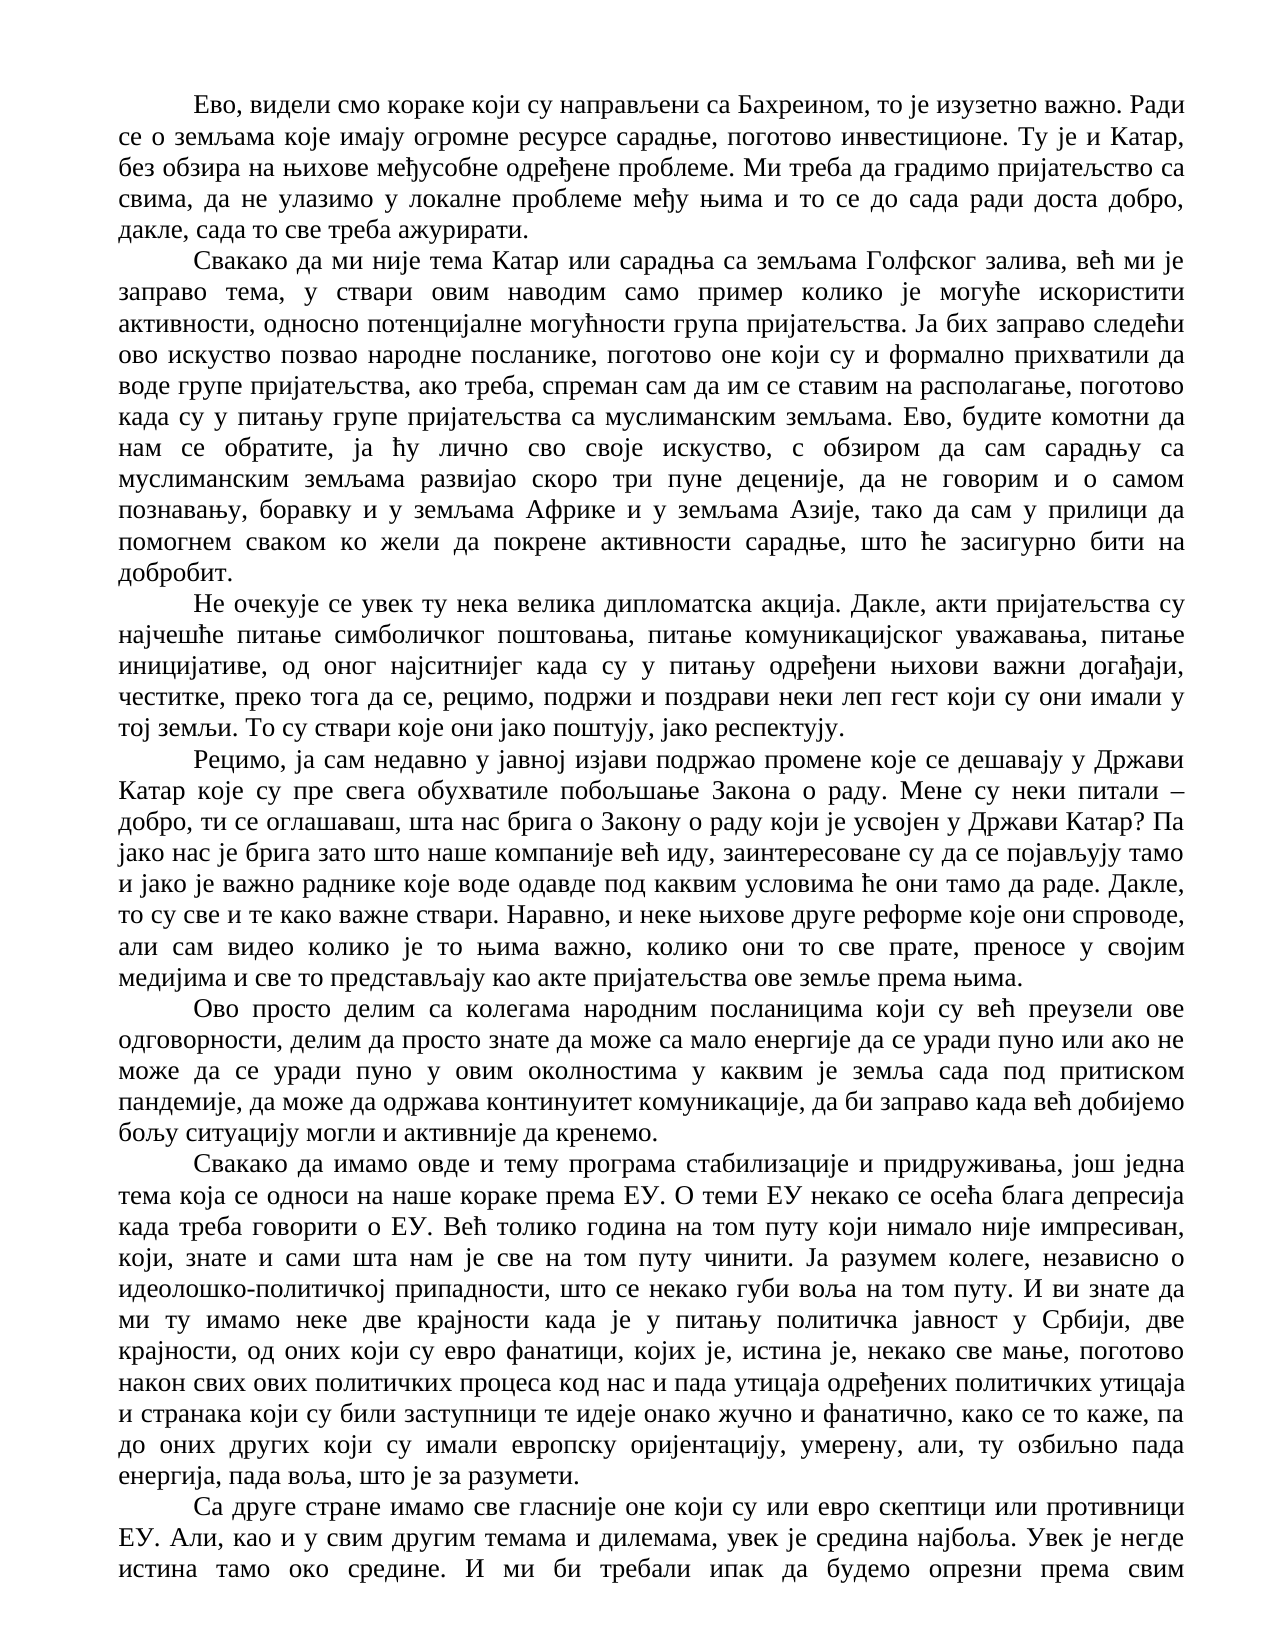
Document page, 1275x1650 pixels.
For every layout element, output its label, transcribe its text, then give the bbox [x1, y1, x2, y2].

text Не очекује се увек ту нека велика дипломатска акција. Дакле, акти пријатељства су најчешће питање симболичког поштовања, питање комуникацијског уважавања, питање иницијативе, од оног најситнијег када су у питању одређени њихови важни догађаји, честитке, преко тога да се, рецимо, подржи и поздрави неки леп гест који су они имали у тој земљи. То су ствари које они јако поштују, јако респектују. [118, 587, 1186, 743]
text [118, 1490, 1186, 1584]
text Свакако да имамо овде и тему програма стабилизације и придруживања, још једна тема која се односи на наше кораке према ЕУ. О теми ЕУ некако се осећа блага депресија када треба говорити о ЕУ. Већ толико година на том путу који нимало није импресиван, који, знате и сами шта нам је све на том путу чинити. Ја разумем колеге, независно о идеолошко-политичкој припадности, што се некако губи воља на том путу. И ви знате да ми ту имамо неке две крајности када је у питању политичка јавност у Србији, две крајности, од оних који су евро фанатици, којих је, истина је, некако све мање, поготово након свих ових политичких процеса код нас и пада утицаја одређених политичких утицаја и странака који су били заступници те идеје онако жучно и фанатично, како се то каже, па до оних других који су имали европску оријентацију, умерену, али, ту озбиљно пада енергија, пада воља, што је за разумети. [118, 1148, 1186, 1490]
text Свакако да ми није тема Катар или сарадња са земљама Голфског залива, већ ми је заправо тема, у ствари овим наводим само пример колико је могуће искористити активности, односно потенцијалне могућности група пријатељства. Ја бих заправо следећи ово искуство позвао народне посланике, поготово оне који су и формално прихватили да воде групе пријатељства, ако треба, спреман сам да им се ставим на располагање, поготово када су у питању групе пријатељства са муслиманским земљама. Ево, будите комотни да нам се обратите, ја ћу лично сво своје искуство, с обзиром да сам сарадњу са муслиманским земљама развијао скоро три пуне деценије, да не говорим и о самом познавању, боравку и у земљама Африке и у земљама Азије, тако да сам у прилици да помогнем сваком ко жели да покрене активности сарадње, што ће засигурно бити на добробит. [118, 244, 1186, 587]
text Рецимо, ја сам недавно у јавној изјави подржао промене које се дешавају у Држави Катар које су пре свега обухватиле побољшање Закона о раду. Мене су неки питали – добро, ти се оглашаваш, шта нас брига о Закону о раду који је усвојен у Држави Катар? Па јако нас је брига зато што наше компаније већ иду, заинтересоване су да се појављују тамо и јако је важно раднике које воде одавде под каквим условима ће они тамо да раде. Дакле, то су све и те како важне ствари. Наравно, и неке њихове друге реформе које они спроводе, али сам видео колико је то њима важно, колико они то све прате, преносе у својим медијима и све то представљају као акте пријатељства ове земље према њима. [118, 743, 1186, 992]
text Ево, видели смо кораке који су направљени са Бахреином, то је изузетно важно. Ради се о земљама које имају огромне ресурсе сарадње, поготово инвестиционе. Ту је и Катар, без обзира на њихове међусобне одређене проблеме. Ми треба да градимо пријатељство са свима, да не улазимо у локалне проблеме међу њима и то се до сада ради доста добро, дакле, сада то све треба ажурирати. [118, 89, 1186, 244]
text Ово просто делим са колегама народним посланицима који су већ преузели ове одговорности, делим да просто знате да може са мало енергије да се уради пуно или ако не може да се уради пуно у овим околностима у каквим је земља сада под притиском пандемије, да може да одржава континуитет комуникације, да би заправо када већ добијемо бољу ситуацију могли и активније да кренемо. [118, 992, 1186, 1148]
